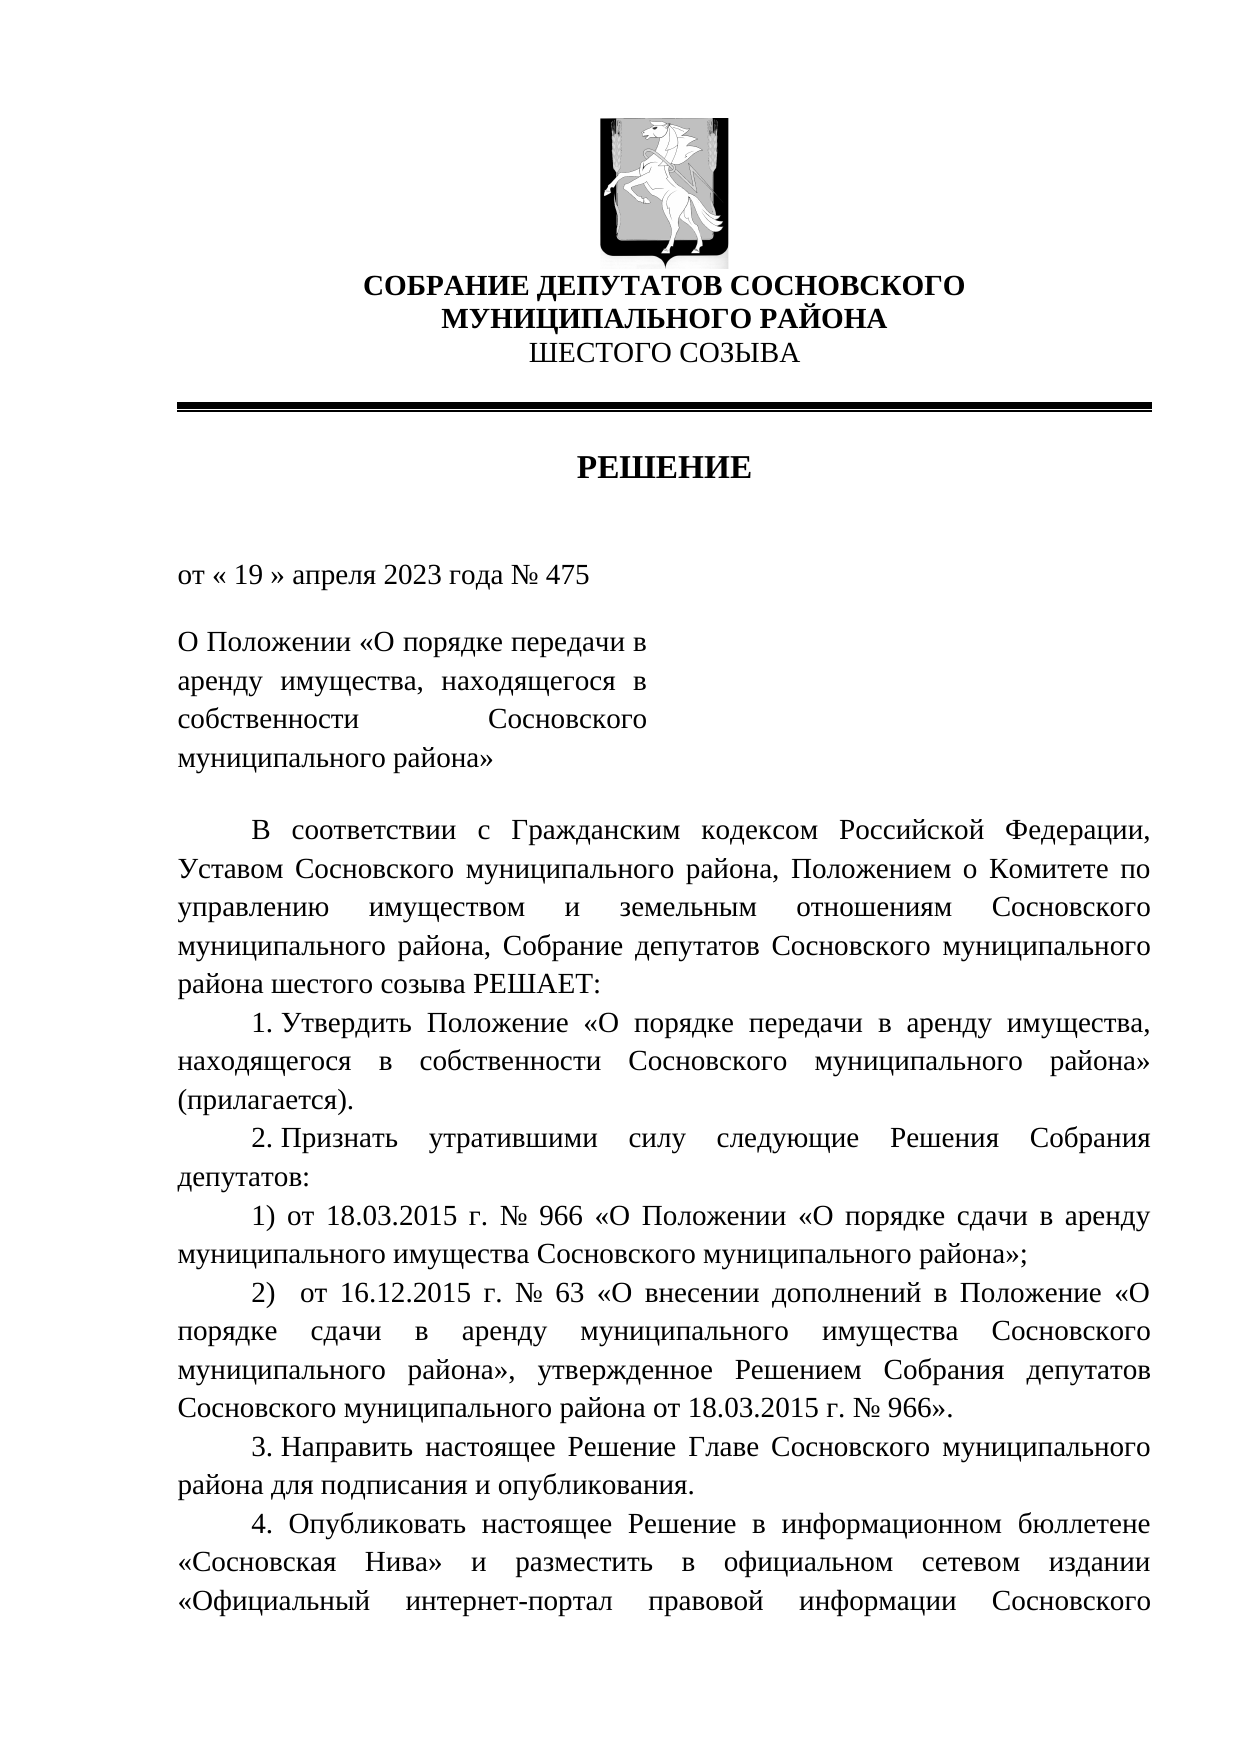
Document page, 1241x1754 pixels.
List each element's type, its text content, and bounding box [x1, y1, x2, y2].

list Признать утратившими силу следующие Решения Собрания депутатов: [177, 1121, 1152, 1193]
list Утвердить Положение «О порядке передачи в аренду имущества, находящегося в собственности Сосновского муниципального района» (прилагается). [177, 1005, 1152, 1116]
text МУНИЦИПАЛЬНОГО РАЙОНА [177, 302, 1152, 335]
picture [600, 118, 729, 269]
title РЕШЕНИЕ [177, 447, 1152, 486]
list 2) от 16.12.2015 г. № 63 «О внесении дополнений в Положение «О порядке сдачи в аренду муниципального имущества Сосновского муниципального района», утвержденное Решением Собрания депутатов Сосновского муниципального района от 18.03.2015 г. № 966». [177, 1275, 1152, 1424]
text СОБРАНИЕ ДЕПУТАТОВ СОСНОВСКОГО [177, 268, 1152, 302]
title от « 19 » апреля 2023 года № 475 [177, 557, 1152, 591]
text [177, 1506, 1152, 1617]
table_header О Положении «О порядке передачи в аренду имущества, находящегося в собственности Сосновского муниципального района» [166, 625, 658, 812]
list 1) от 18.03.2015 г. № 966 «О Положении «О порядке сдачи в аренду муниципального имущества Сосновского муниципального района»; [177, 1198, 1152, 1270]
text В соответствии с Гражданским кодексом Российской Федерации, Уставом Сосновского муниципального района, Положением о Комитете по управлению имуществом и земельным отношениям Сосновского муниципального района, Собрание депутатов Сосновского муниципального района шестого созыва РЕШАЕТ: [177, 812, 1152, 1000]
text ШЕСТОГО СОЗЫВА [177, 335, 1152, 369]
text 3. Направить настоящее Решение Главе Сосновского муниципального района для подписания и опубликования. [177, 1429, 1152, 1501]
